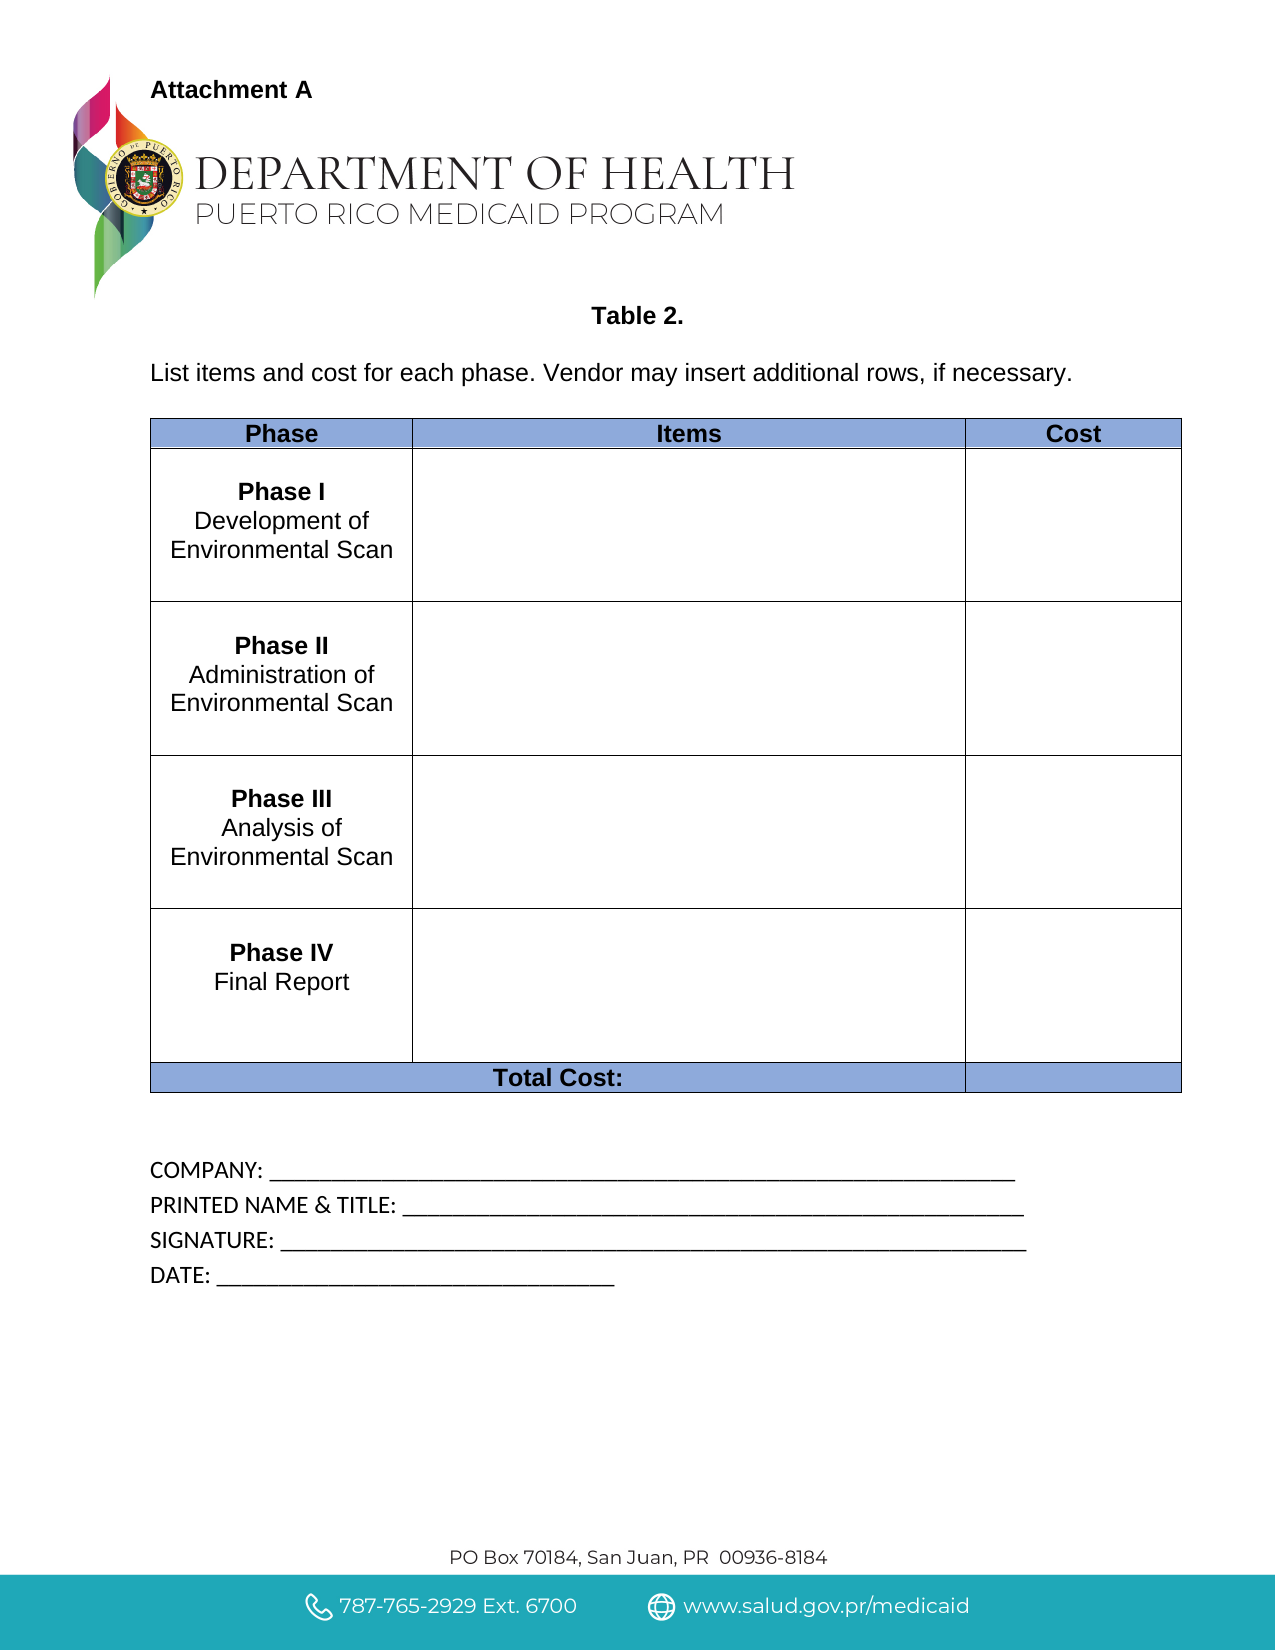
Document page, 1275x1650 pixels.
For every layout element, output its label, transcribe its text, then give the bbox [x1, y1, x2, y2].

table_cell Phase III Analysis of Environmental Scan [151, 756, 412, 908]
table_cell [413, 449, 965, 601]
text DATE: ________________________________ [150, 1259, 1125, 1289]
table_cell [966, 449, 1181, 601]
text SIGNATURE: ____________________________________________________________ [150, 1224, 1125, 1254]
picture [0, 0, 1275, 1650]
text COMPANY: ____________________________________________________________ [150, 1154, 1125, 1184]
table_header Cost [966, 419, 1181, 447]
table_cell [966, 756, 1181, 908]
table_cell [966, 909, 1181, 1062]
table_cell [413, 602, 965, 755]
table_cell [413, 909, 965, 1062]
table_header Items [413, 419, 965, 447]
table_cell [966, 1063, 1181, 1092]
text Table 2. [150, 301, 1125, 329]
table_cell [413, 756, 965, 908]
table_cell Phase II Administration of Environmental Scan [151, 602, 412, 755]
text PRINTED NAME & TITLE: __________________________________________________ [150, 1189, 1125, 1219]
table_cell Phase I Development of Environmental Scan [151, 449, 412, 601]
table_cell Phase IV Final Report [151, 909, 412, 1062]
table_cell Total Cost: [151, 1063, 965, 1092]
table_cell [966, 602, 1181, 755]
table_header Phase [151, 419, 412, 447]
text List items and cost for each phase. Vendor may insert additional rows, if necessary. [150, 358, 1125, 387]
